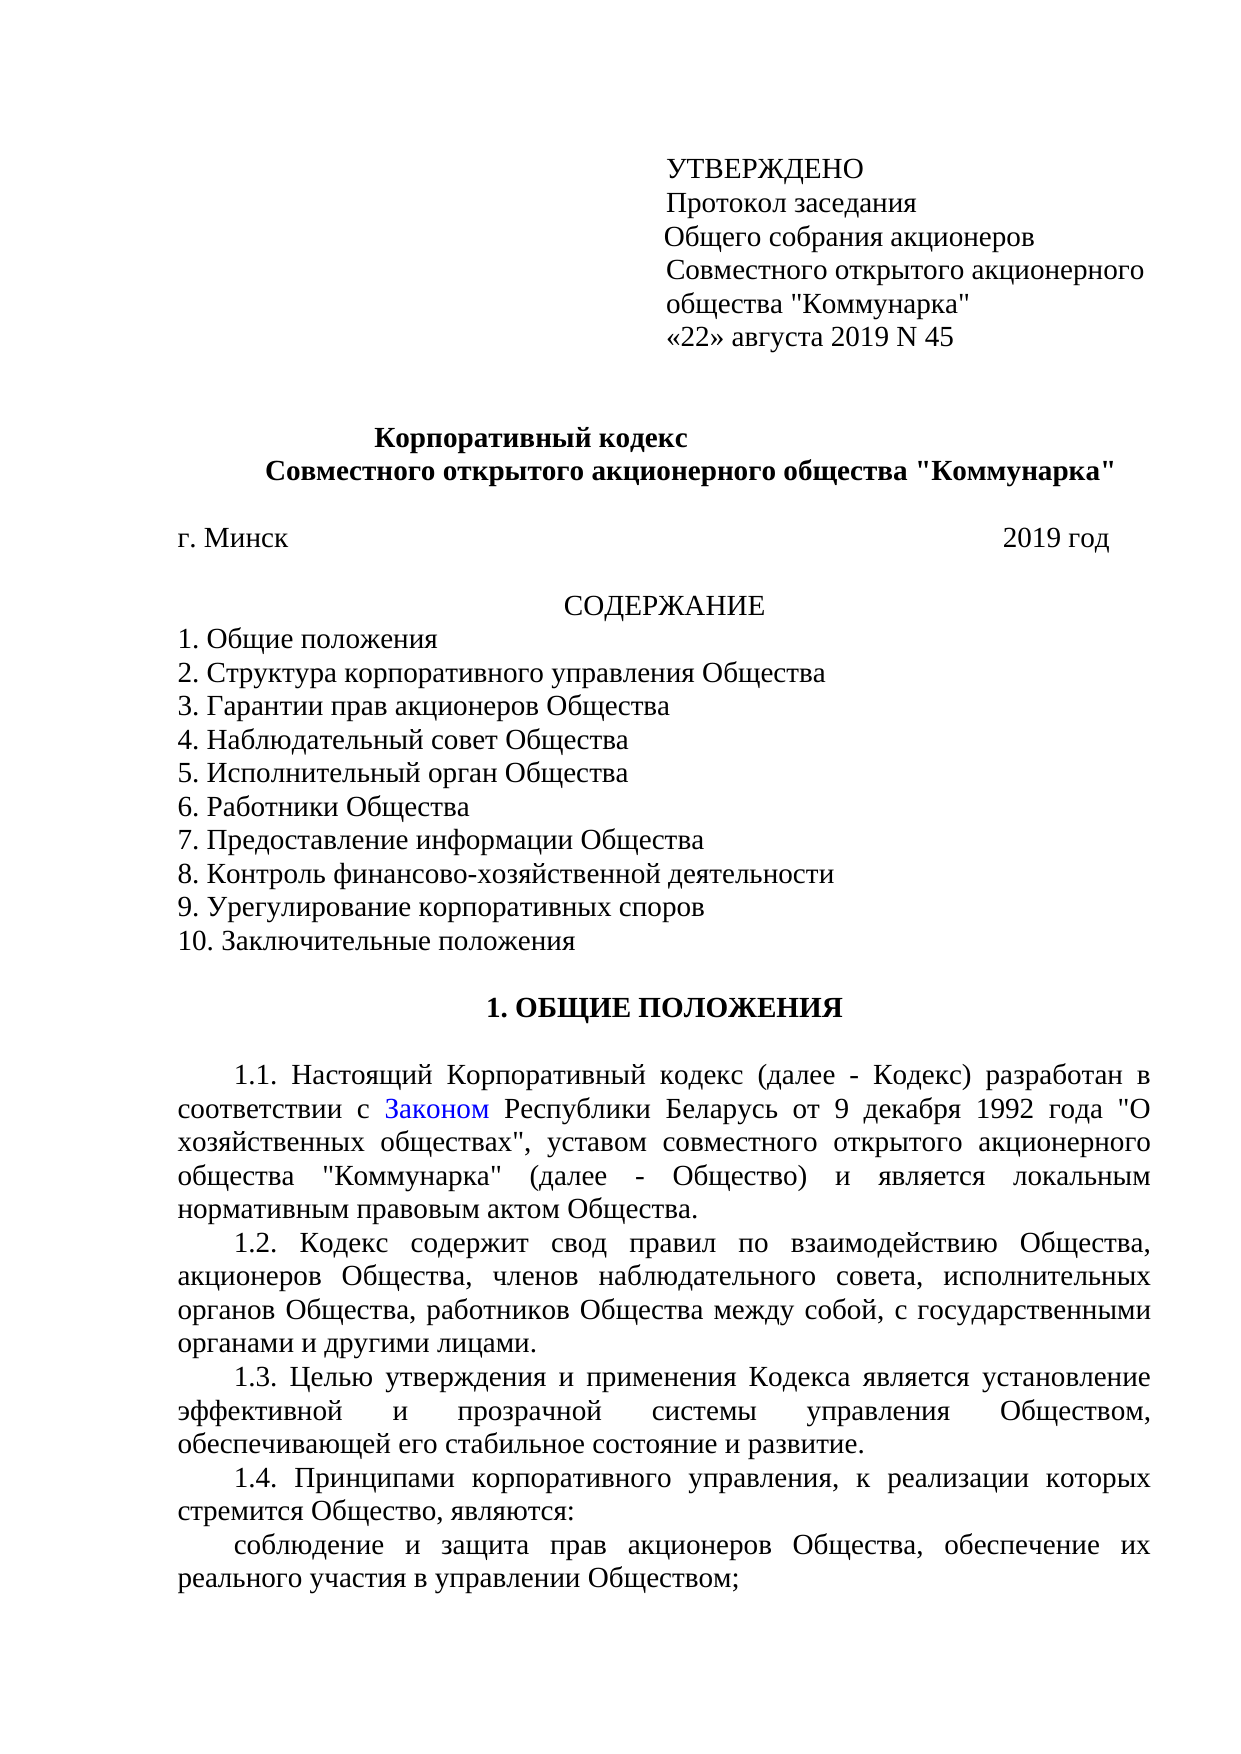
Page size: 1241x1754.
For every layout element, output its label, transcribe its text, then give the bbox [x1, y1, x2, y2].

text 1.1. Настоящий Корпоративный кодекс (далее - Кодекс) разработан в соответствии с Законом Республики Беларусь от 9 декабря 1992 года "О хозяйственных обществах", уставом совместного открытого акционерного общества "Коммунарка" (далее - Общество) и является локальным нормативным правовым актом Общества. [177, 1057, 1152, 1225]
text Протокол заседания [177, 185, 1152, 219]
text 8. Контроль финансово-хозяйственной деятельности [177, 856, 1152, 889]
text СОДЕРЖАНИЕ [177, 588, 1152, 621]
text 3. Гарантии прав акционеров Общества [177, 688, 1152, 722]
text 9. Урегулирование корпоративных споров [177, 889, 1152, 923]
text 1.3. Целью утверждения и применения Кодекса является установление эффективной и прозрачной системы управления Обществом, обеспечивающей его стабильное состояние и развитие. [177, 1359, 1152, 1460]
text общества "Коммунарка" [177, 286, 1152, 319]
text 10. Заключительные положения [177, 923, 1152, 957]
text 7. Предоставление информации Общества [177, 822, 1152, 856]
text «22» августа 2019 N 45 [177, 319, 1152, 353]
text Совместного открытого акционерного [177, 252, 1152, 286]
text Общего собрания акционеров [620, 219, 1152, 252]
text Корпоративный кодекс [177, 420, 1152, 453]
text Совместного открытого акционерного общества "Коммунарка" [177, 453, 1152, 487]
text 1. Общие положения [177, 621, 1152, 655]
text УТВЕРЖДЕНО [177, 152, 1152, 185]
text 6. Работники Общества [177, 789, 1152, 822]
text соблюдение и защита прав акционеров Общества, обеспечение их реального участия в управлении Обществом; [177, 1527, 1152, 1594]
text 2. Структура корпоративного управления Общества [177, 655, 1152, 688]
text 1.2. Кодекс содержит свод правил по взаимодействию Общества, акционеров Общества, членов наблюдательного совета, исполнительных органов Общества, работников Общества между собой, с государственными органами и другими лицами. [177, 1225, 1152, 1359]
text 1. ОБЩИЕ ПОЛОЖЕНИЯ [177, 990, 1152, 1024]
text 1.4. Принципами корпоративного управления, к реализации которых стремится Общество, являются: [177, 1460, 1152, 1527]
text 4. Наблюдательный совет Общества [177, 722, 1152, 755]
text 5. Исполнительный орган Общества [177, 755, 1152, 789]
text г. Минск 2019 год [177, 521, 1152, 554]
